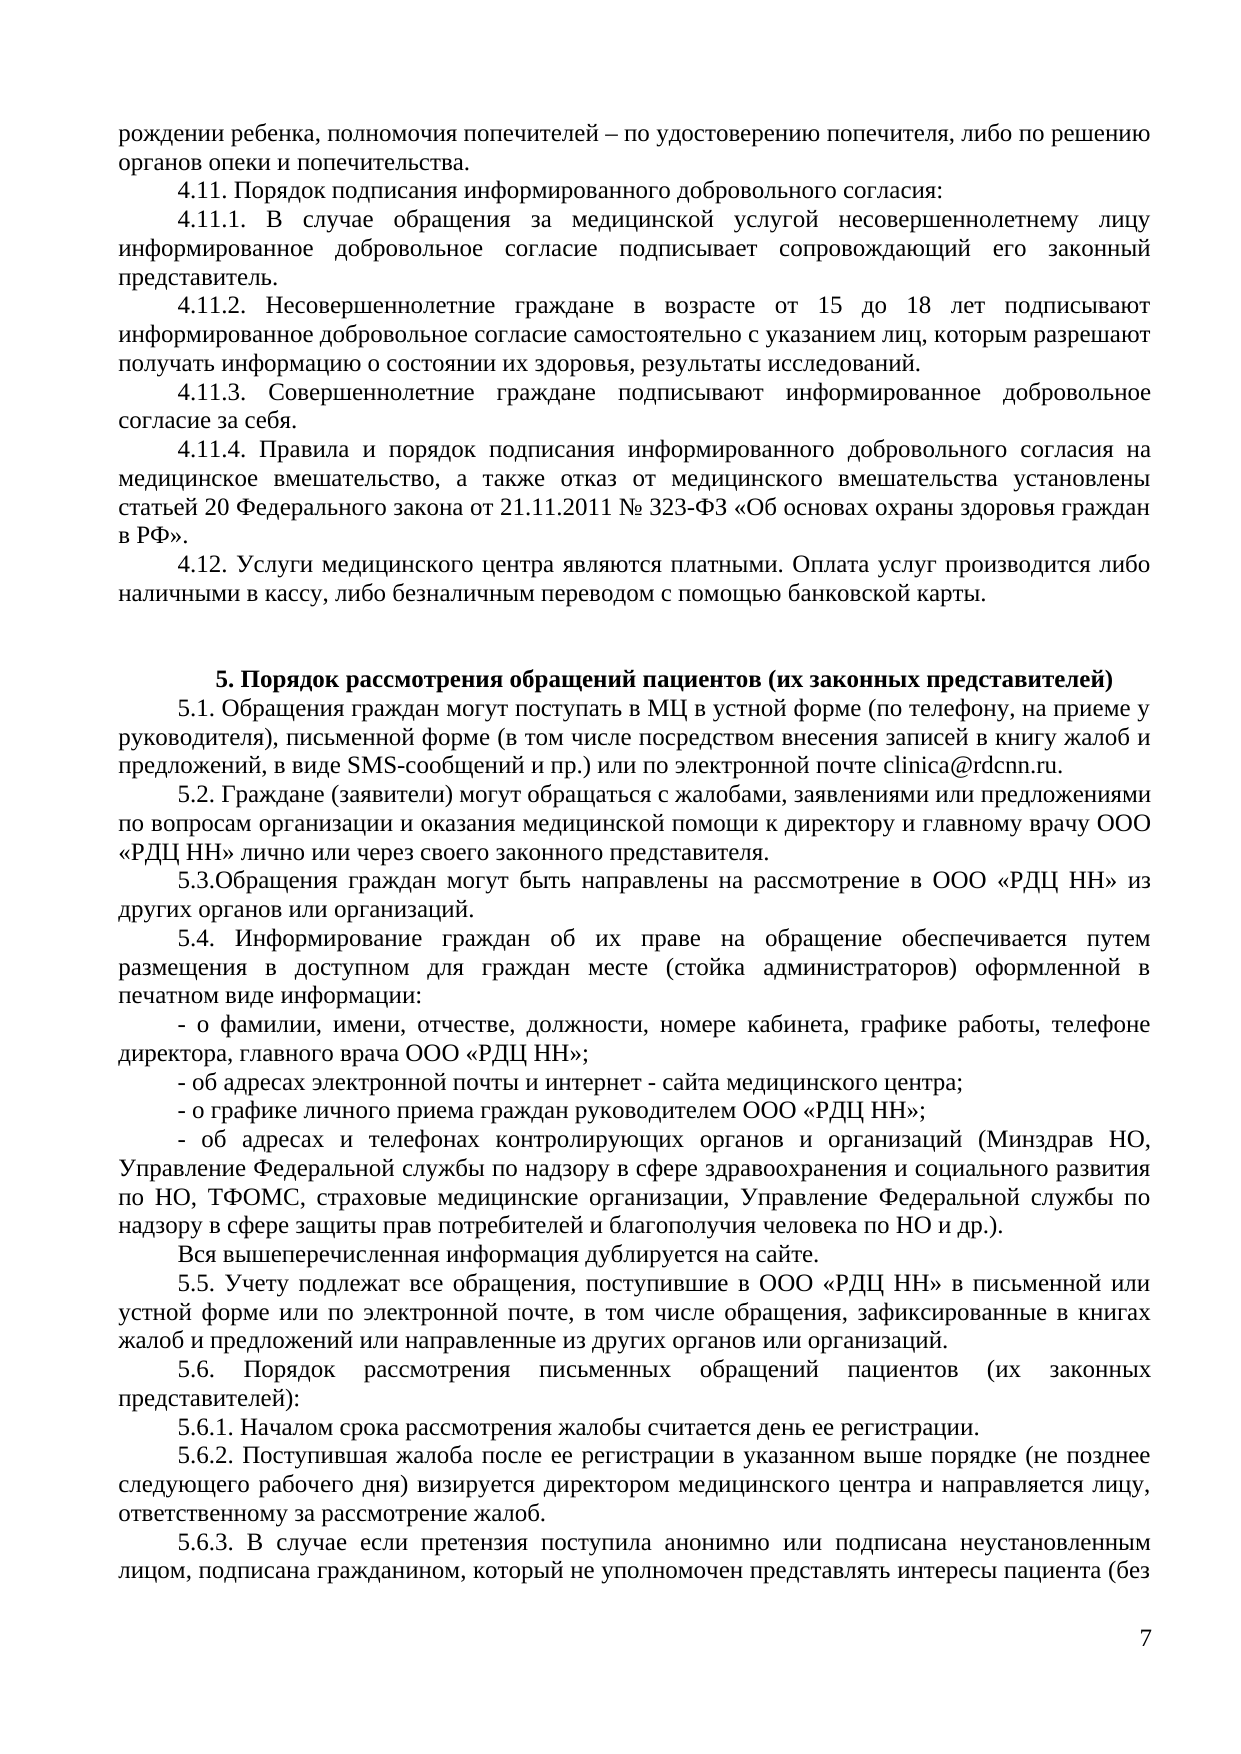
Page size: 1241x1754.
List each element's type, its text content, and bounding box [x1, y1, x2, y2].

text Вся вышеперечисленная информация дублируется на сайте. [118, 1239, 1152, 1268]
text 5.4. Информирование граждан об их праве на обращение обеспечивается путем размещения в доступном для граждан месте (стойка администраторов) оформленной в печатном виде информации: [118, 923, 1152, 1009]
text - о графике личного приема граждан руководителем ООО «РДЦ НН»; [118, 1096, 1152, 1124]
text - о фамилии, имени, отчестве, должности, номере кабинета, графике работы, телефоне директора, главного врача ООО «РДЦ НН»; [118, 1009, 1152, 1067]
text 5.6. Порядок рассмотрения письменных обращений пациентов (их законных представителей): [118, 1354, 1152, 1412]
text 4.11.3. Совершеннолетние граждане подписывают информированное добровольное согласие за себя. [118, 377, 1152, 434]
text - об адресах электронной почты и интернет - сайта медицинского центра; [118, 1067, 1152, 1096]
text 5.6.2. Поступившая жалоба после ее регистрации в указанном выше порядке (не позднее следующего рабочего дня) визируется директором медицинского центра и направляется лицу, ответственному за рассмотрение жалоб. [118, 1441, 1152, 1527]
text 4.12. Услуги медицинского центра являются платными. Оплата услуг производится либо наличными в кассу, либо безналичным переводом с помощью банковской карты. [118, 549, 1152, 607]
text 5.6.1. Началом срока рассмотрения жалобы считается день ее регистрации. [118, 1412, 1152, 1441]
text 5.1. Обращения граждан могут поступать в МЦ в устной форме (по телефону, на приеме у руководителя), письменной форме (в том числе посредством внесения записей в книгу жалоб и предложений, в виде SMS-сообщений и пр.) или по электронной почте clinica@rdcnn.ru. [118, 693, 1152, 779]
text 4.11.4. Правила и порядок подписания информированного добровольного согласия на медицинское вмешательство, а также отказ от медицинского вмешательства установлены статьей 20 Федерального закона от 21.11.2011 № 323-ФЗ «Об основах охраны здоровья граждан в РФ». [118, 434, 1152, 549]
text 5.3.Обращения граждан могут быть направлены на рассмотрение в ООО «РДЦ НН» из других органов или организаций. [118, 866, 1152, 923]
text - об адресах и телефонах контролирующих органов и организаций (Минздрав НО, Управление Федеральной службы по надзору в сфере здравоохранения и социального развития по НО, ТФОМС, страховые медицинские организации, Управление Федеральной службы по надзору в сфере защиты прав потребителей и благополучия человека по НО и др.). [118, 1124, 1152, 1239]
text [118, 118, 1152, 176]
text 5.2. Граждане (заявители) могут обращаться с жалобами, заявлениями или предложениями по вопросам организации и оказания медицинской помощи к директору и главному врачу ООО «РДЦ НН» лично или через своего законного представителя. [118, 779, 1152, 866]
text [118, 1527, 1152, 1584]
text 5. Порядок рассмотрения обращений пациентов (их законных представителей) [118, 664, 1152, 693]
text 5.5. Учету подлежат все обращения, поступившие в ООО «РДЦ НН» в письменной или устной форме или по электронной почте, в том числе обращения, зафиксированные в книгах жалоб и предложений или направленные из других органов или организаций. [118, 1268, 1152, 1354]
text 4.11.2. Несовершеннолетние граждане в возрасте от 15 до 18 лет подписывают информированное добровольное согласие самостоятельно с указанием лиц, которым разрешают получать информацию о состоянии их здоровья, результаты исследований. [118, 291, 1152, 377]
text 4.11.1. В случае обращения за медицинской услугой несовершеннолетнему лицу информированное добровольное согласие подписывает сопровождающий его законный представитель. [118, 204, 1152, 291]
text 4.11. Порядок подписания информированного добровольного согласия: [118, 176, 1152, 204]
